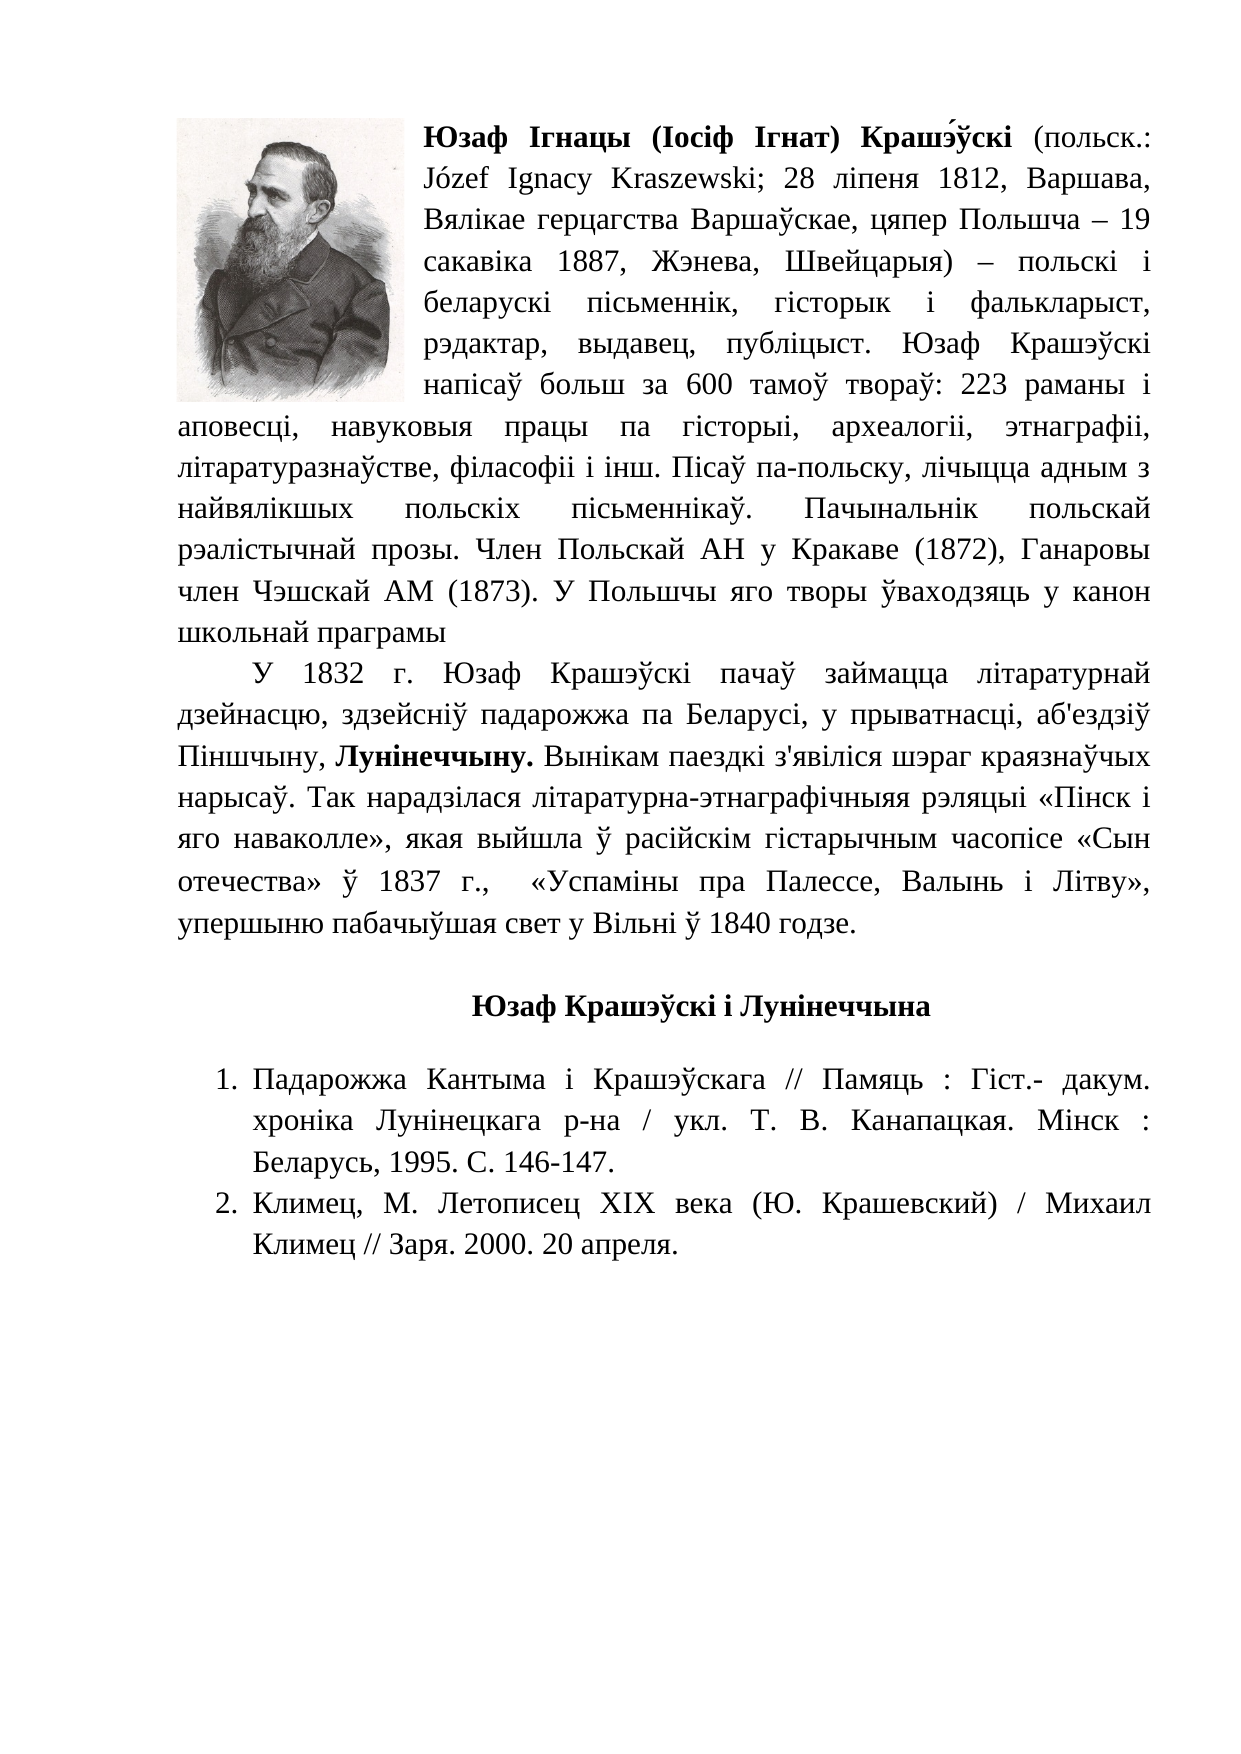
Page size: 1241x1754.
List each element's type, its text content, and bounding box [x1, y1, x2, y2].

picture [176, 118, 405, 402]
list Климец, М. Летописец ХIХ века (Ю. Крашевский) / Михаил Климец // Заря. 2000. 20 апреля. [215, 1184, 1152, 1261]
text У 1832 г. Юзаф Крашэўскі пачаў займацца літаратурнай дзейнасцю, здзейсніў падарожжа па Беларусі, у прыватнасці, аб'ездзіў Піншчыну, Лунінеччыну. Вынікам паездкі з'явіліся шэраг краязнаўчых нарысаў. Так нарадзілася літаратурна-этнаграфічныяя рэляцыі «Пінск і яго наваколле», якая выйшла ў расійскім гістарычным часопісе «Сын отечества» ў 1837 г., «Успаміны пра Палессе, Валынь і Літву», упершыню пабачыўшая свет у Вільні ў 1840 годзе. [177, 654, 1152, 940]
list Падарожжа Кантыма і Крашэўскага // Памяць : Гіст.- дакум. хроніка Лунінецкага р-на / укл. Т. В. Канапацкая. Мінск : Беларусь, 1995. С. 146-147. [215, 1060, 1152, 1179]
text Юзаф Крашэўскі і Лунінеччына [177, 987, 1152, 1023]
text Юзаф Ігнацы (Іосіф Ігнат) Крашэ́ўскі (польск.: Józef Ignacy Kraszewski; 28 ліпеня 1812, Варшава, Вялікае герцагства Варшаўскае, цяпер Польшча – 19 сакавіка 1887, Жэнева, Швейцарыя) – польскі і беларускі пісьменнік, гісторык і фалькларыст, рэдактар, выдавец, публіцыст. Юзаф Крашэўскі напісаў больш за 600 тамоў твораў: 223 раманы і аповесці, навуковыя працы па гісторыі, археалогіі, этнаграфіі, літаратуразнаўстве, філасофіі і інш. Пісаў па-польску, лічыцца адным з найвялікшых польскіх пісьменнікаў. Пачынальнік польскай рэалістычнай прозы. Член Польскай АН у Кракаве (1872), Ганаровы член Чэшскай АМ (1873). У Польшчы яго творы ўваходзяць у канон школьнай праграмы [177, 118, 1152, 649]
